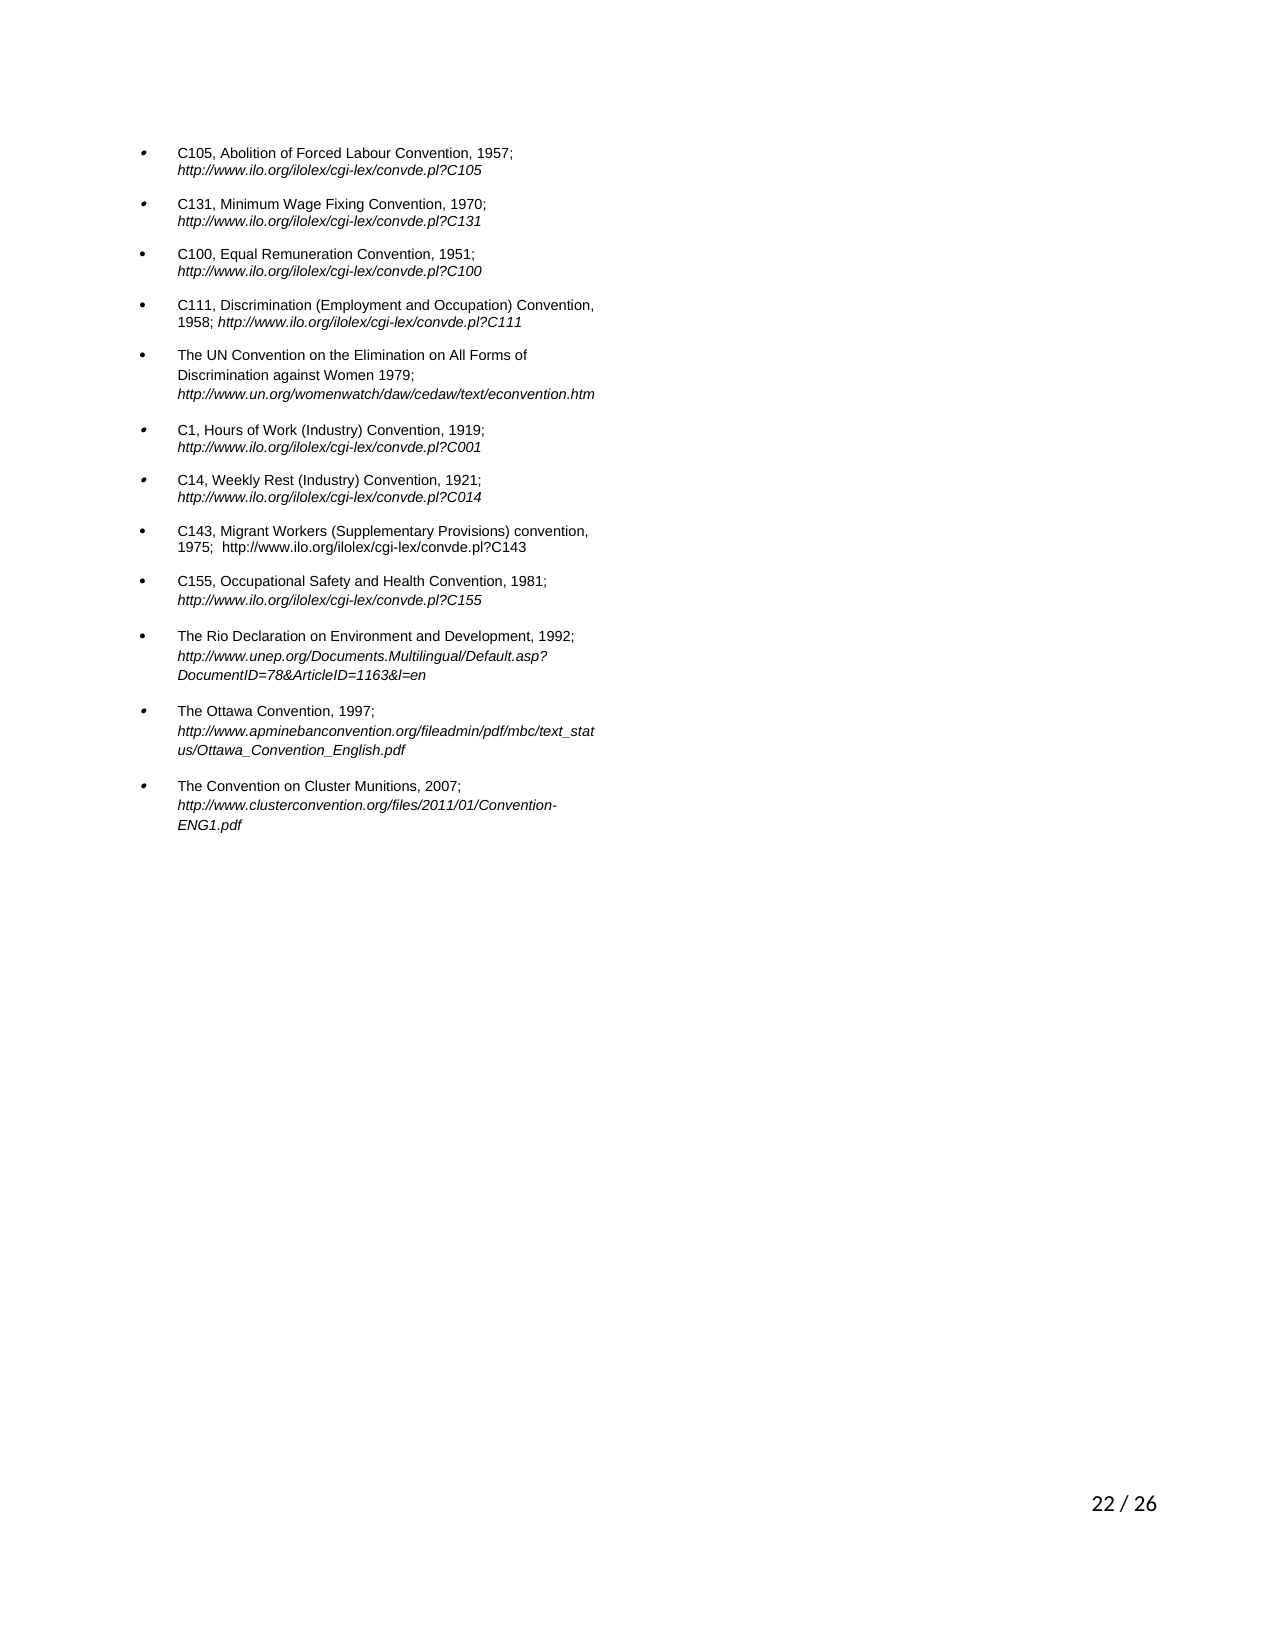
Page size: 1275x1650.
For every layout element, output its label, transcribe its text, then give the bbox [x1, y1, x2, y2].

list The Ottawa Convention, 1997; http://www.apminebanconvention.org/fileadmin/pdf/mbc/text_status/Ottawa_Convention_English.pdf [140, 703, 601, 758]
list C1, Hours of Work (Industry) Convention, 1919; http://www.ilo.org/ilolex/cgi-lex/convde.pl?C001 [140, 421, 601, 455]
list C111, Discrimination (Employment and Occupation) Convention, 1958; http://www.ilo.org/ilolex/cgi-lex/convde.pl?C111 [140, 296, 601, 330]
list C105, Abolition of Forced Labour Convention, 1957; http://www.ilo.org/ilolex/cgi-lex/convde.pl?C105 [140, 145, 601, 179]
list C100, Equal Remuneration Convention, 1951; http://www.ilo.org/ilolex/cgi-lex/convde.pl?C100 [140, 246, 601, 279]
list C14, Weekly Rest (Industry) Convention, 1921; http://www.ilo.org/ilolex/cgi-lex/convde.pl?C014 [140, 472, 601, 506]
list C131, Minimum Wage Fixing Convention, 1970; http://www.ilo.org/ilolex/cgi-lex/convde.pl?C131 [140, 196, 601, 229]
list C143, Migrant Workers (Supplementary Provisions) convention, 1975; http://www.ilo.org/ilolex/cgi-lex/convde.pl?C143 [140, 522, 601, 556]
list C155, Occupational Safety and Health Convention, 1981; http://www.ilo.org/ilolex/cgi-lex/convde.pl?C155 [140, 573, 601, 609]
list The UN Convention on the Elimination on All Forms of Discrimination against Women 1979; http://www.un.org/womenwatch/daw/cedaw/text/econvention.htm [140, 347, 623, 402]
list The Convention on Cluster Munitions, 2007; http://www.clusterconvention.org/files/2011/01/Convention-ENG1.pdf [140, 777, 601, 833]
list The Rio Declaration on Environment and Development, 1992; http://www.unep.org/Documents.Multilingual/Default.asp?DocumentID=78&ArticleID=1163&l=en [140, 628, 601, 683]
